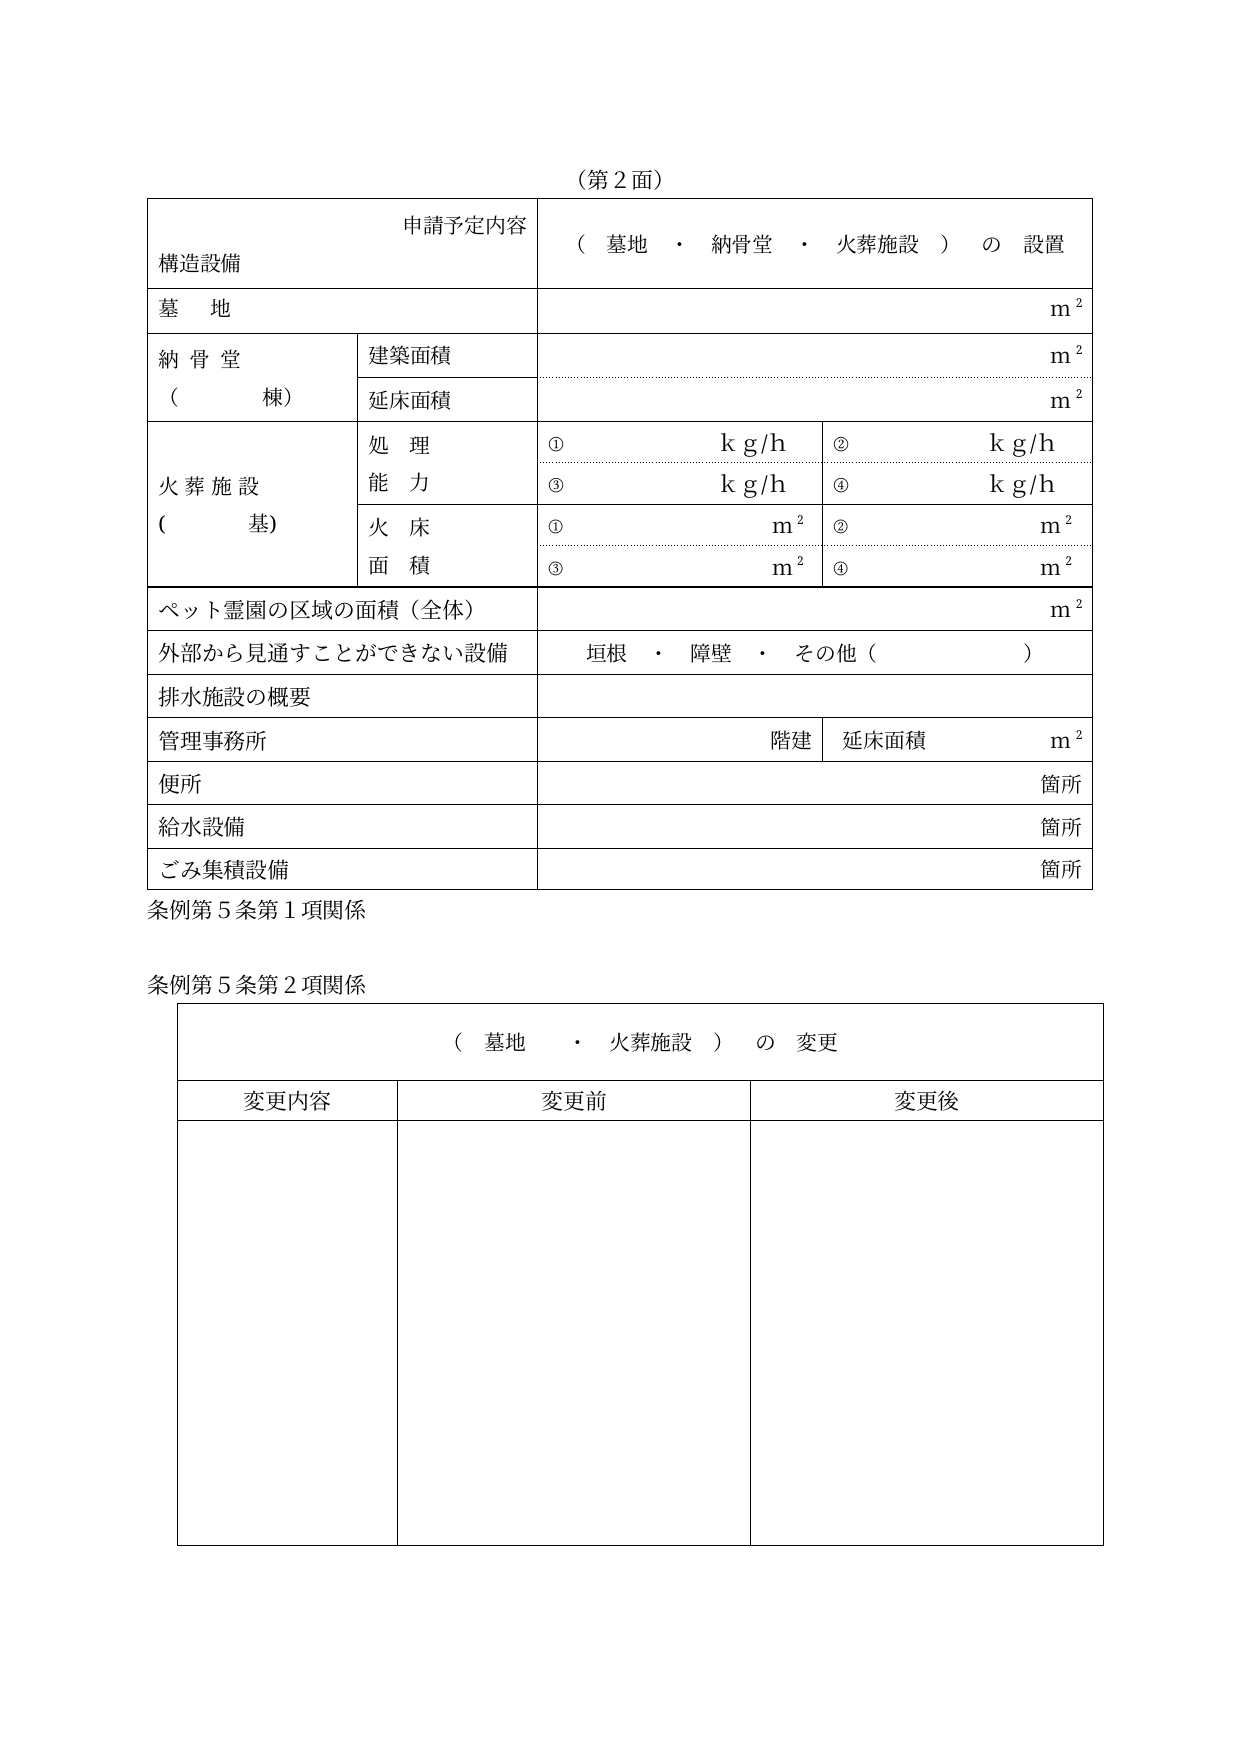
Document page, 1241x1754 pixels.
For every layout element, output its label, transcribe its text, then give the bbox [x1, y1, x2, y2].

table_cell 処理 能力 [358, 422, 537, 504]
table_cell 外部から見通すことができない設備 [148, 631, 537, 674]
table_cell [178, 1121, 397, 1545]
table_cell ｍ2 [538, 588, 1092, 630]
table_cell [538, 675, 1092, 717]
table_cell ② ｍ2 [823, 505, 1092, 545]
table_cell 変更内容 [178, 1081, 397, 1120]
table_cell 変更前 [398, 1081, 750, 1120]
table_cell ｍ2 [538, 289, 1092, 332]
table_cell 延床面積 ｍ2 [823, 718, 1092, 761]
table_cell 火床 面積 [358, 505, 537, 586]
table_cell 建築面積 [358, 334, 537, 377]
table_cell 納骨堂 （ 棟） [148, 334, 357, 421]
table_cell ③ ｋｇ/ｈ [538, 462, 822, 504]
table_header （ 墓地 ・ 納骨堂 ・ 火葬施設 ） の 設置 [538, 199, 1092, 288]
table_header 申請予定内容 構造設備 [148, 199, 537, 288]
table_cell ④ ｍ2 [823, 545, 1092, 586]
table_cell ④ ｋｇ/ｈ [823, 462, 1092, 504]
table_cell ごみ集積設備 [148, 849, 537, 889]
table_cell 箇所 [538, 762, 1092, 804]
table_cell ① ｋｇ/ｈ [538, 422, 822, 462]
table_cell 管理事務所 [148, 718, 537, 761]
table_cell [751, 1121, 1103, 1545]
table_cell ② ｋｇ/ｈ [823, 422, 1092, 462]
table_cell ① ｍ2 [538, 505, 822, 545]
table_cell ③ ｍ2 [538, 545, 822, 586]
table_cell 火葬施設 ( 基) [148, 422, 357, 586]
table_cell 便所 [148, 762, 537, 804]
table_cell 排水施設の概要 [148, 675, 537, 717]
table_cell 箇所 [538, 849, 1092, 889]
table_cell [398, 1121, 750, 1545]
table_cell 墓地 [148, 289, 537, 332]
table_cell 箇所 [538, 805, 1092, 848]
table_cell ｍ2 [538, 334, 1092, 377]
table_cell 延床面積 [358, 378, 537, 421]
table_cell ペット霊園の区域の面積（全体） [148, 588, 537, 630]
table_cell ｍ2 [538, 377, 1092, 421]
table_cell 変更後 [751, 1081, 1103, 1120]
table_cell 垣根 ・ 障壁 ・ その他（ ） [538, 631, 1092, 674]
text （第２面） [148, 161, 1092, 198]
table_cell 階建 [538, 718, 822, 761]
table_header （ 墓地 ・ 火葬施設 ） の 変更 [178, 1004, 1103, 1080]
text 条例第５条第１項関係 [148, 890, 1092, 928]
table_cell 給水設備 [148, 805, 537, 848]
text 条例第５条第２項関係 [148, 965, 1092, 1003]
